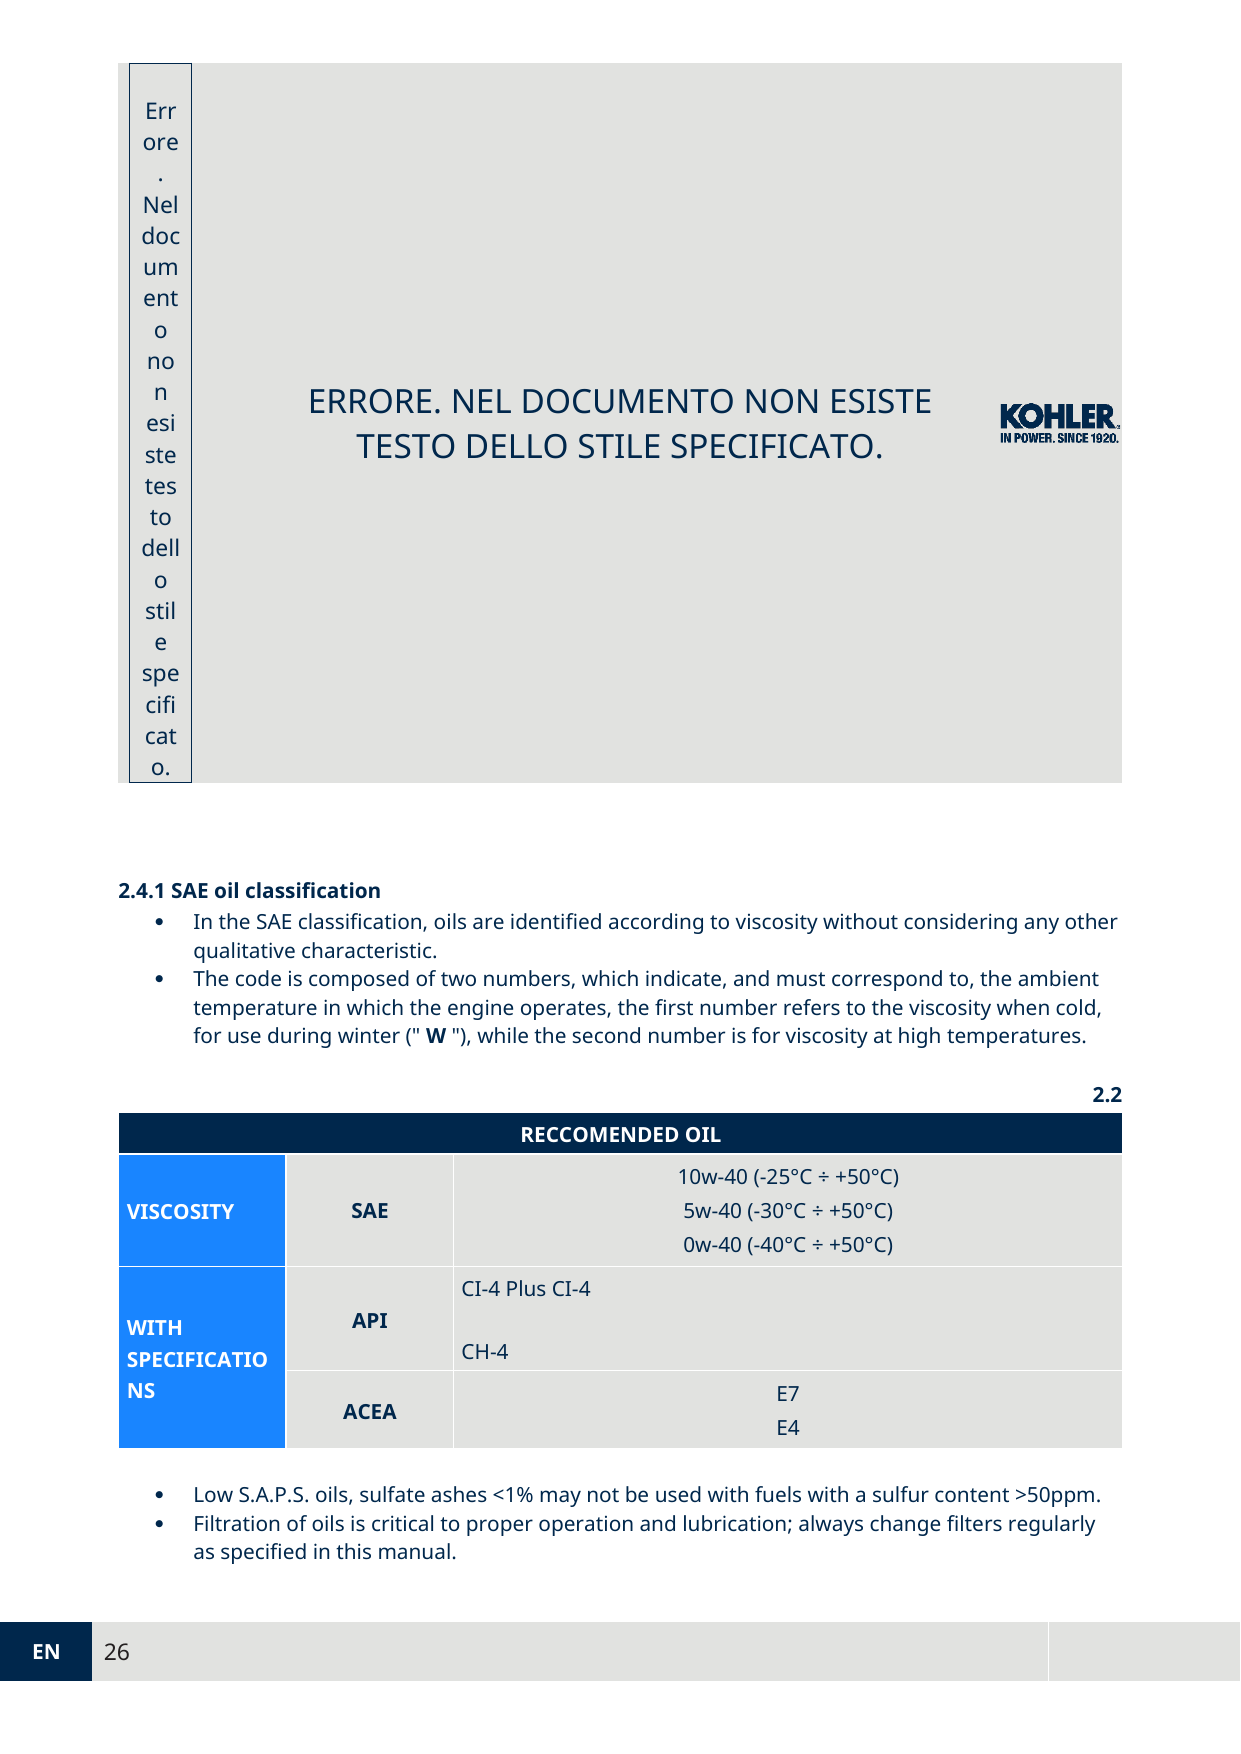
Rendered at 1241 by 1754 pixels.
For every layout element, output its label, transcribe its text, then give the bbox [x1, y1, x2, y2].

table_cell ACEA [287, 1371, 453, 1448]
text 2.4.1 SAE oil classification [118, 815, 1122, 905]
table_cell VISCOSITY [119, 1155, 285, 1266]
text 2.2 [118, 1081, 1122, 1109]
table_cell E7 E4 [454, 1371, 1122, 1448]
table_cell WITH SPECIFICATIONS [119, 1267, 285, 1448]
list The code is composed of two numbers, which indicate, and must correspond to, the ambient temperature in which the engine operates, the first number refers to the viscosity when cold, for use during winter (" W "), while the second number is for viscosity at high temperatures. [156, 964, 1122, 1050]
picture [1000, 403, 1121, 443]
table_header RECCOMENDED OIL [119, 1113, 1122, 1153]
table_cell CI-4 Plus CI-4 CH-4 [454, 1267, 1122, 1370]
table_cell SAE [287, 1155, 453, 1266]
list Filtration of oils is critical to proper operation and lubrication; always change filters regularly as specified in this manual. [156, 1509, 1122, 1566]
table_cell 10w-40 (-25°C ÷ +50°C) 5w-40 (-30°C ÷ +50°C) 0w-40 (-40°C ÷ +50°C) [454, 1155, 1122, 1266]
list In the SAE classification, oils are identified according to viscosity without considering any other qualitative characteristic. [156, 907, 1122, 964]
list Low S.A.P.S. oils, sulfate ashes <1% may not be used with fuels with a sulfur content >50ppm. [156, 1481, 1122, 1509]
table_cell API [287, 1267, 453, 1370]
